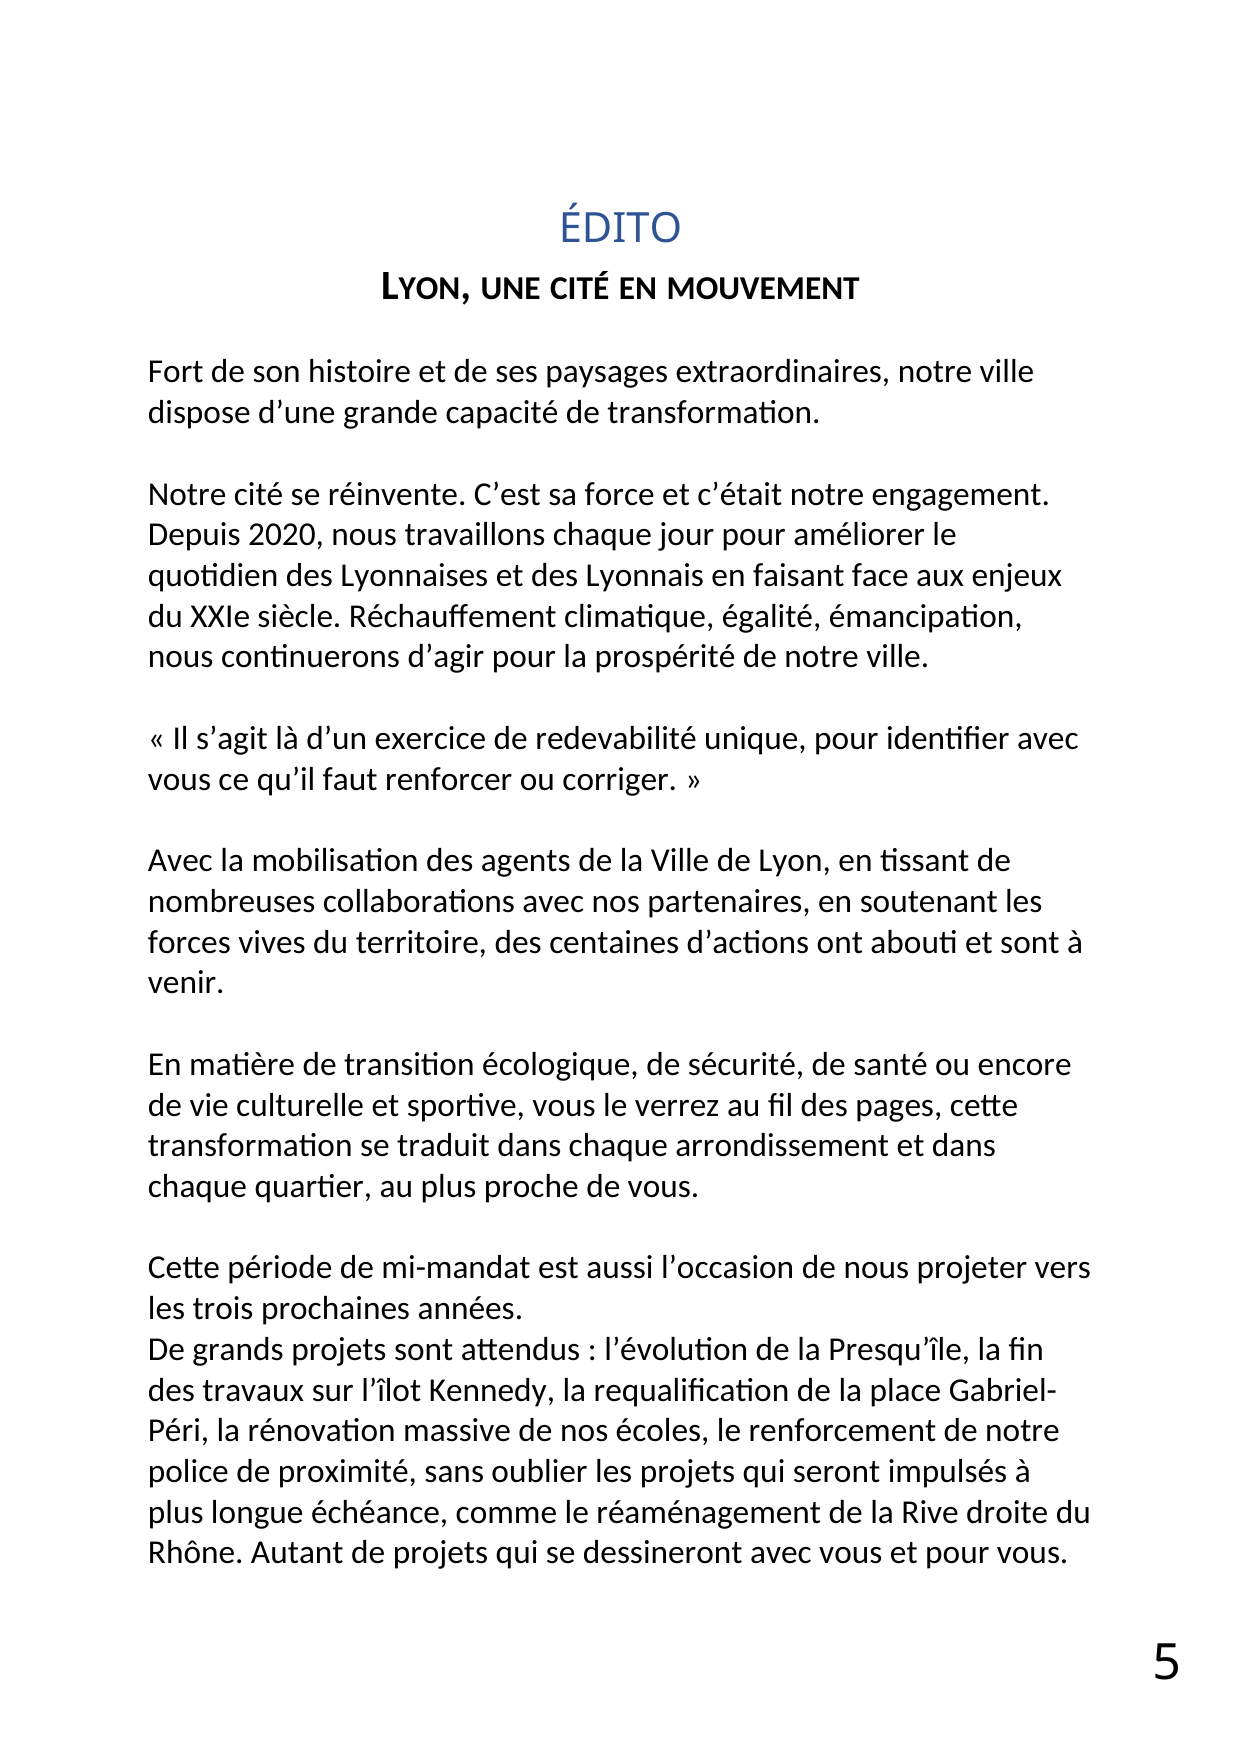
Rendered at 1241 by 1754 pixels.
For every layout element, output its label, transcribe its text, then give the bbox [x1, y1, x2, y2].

text Cette période de mi-mandat est aussi l’occasion de nous projeter vers les trois prochaines années. [148, 1246, 1093, 1328]
text De grands projets sont attendus : l’évolution de la Presqu’île, la fin des travaux sur l’îlot Kennedy, la requalification de la place Gabriel-Péri, la rénovation massive de nos écoles, le renforcement de notre police de proximité, sans oublier les projets qui seront impulsés à plus longue échéance, comme le réaménagement de la Rive droite du Rhône. Autant de projets qui se dessineront avec vous et pour vous. [148, 1328, 1093, 1572]
text « Il s’agit là d’un exercice de redevabilité unique, pour identifier avec vous ce qu’il faut renforcer ou corriger. » [148, 717, 1093, 798]
text Fort de son histoire et de ses paysages extraordinaires, notre ville dispose d’une grande capacité de transformation. [148, 350, 1093, 432]
text Notre cité se réinvente. C’est sa force et c’était notre engagement. Depuis 2020, nous travaillons chaque jour pour améliorer le quotidien des Lyonnaises et des Lyonnais en faisant face aux enjeux du XXIe siècle. Réchauffement climatique, égalité, émancipation, nous continuerons d’agir pour la prospérité de notre ville. [148, 473, 1093, 676]
text Avec la mobilisation des agents de la Ville de Lyon, en tissant de nombreuses collaborations avec nos partenaires, en soutenant les forces vives du territoire, des centaines d’actions ont abouti et sont à venir. [148, 839, 1093, 1002]
text Lyon, une cité en mouvement [148, 259, 1093, 310]
text En matière de transition écologique, de sécurité, de santé ou encore de vie culturelle et sportive, vous le verrez au fil des pages, cette transformation se traduit dans chaque arrondissement et dans chaque quartier, au plus proche de vous. [148, 1043, 1093, 1206]
subtitle ÉDITO [148, 198, 1093, 254]
